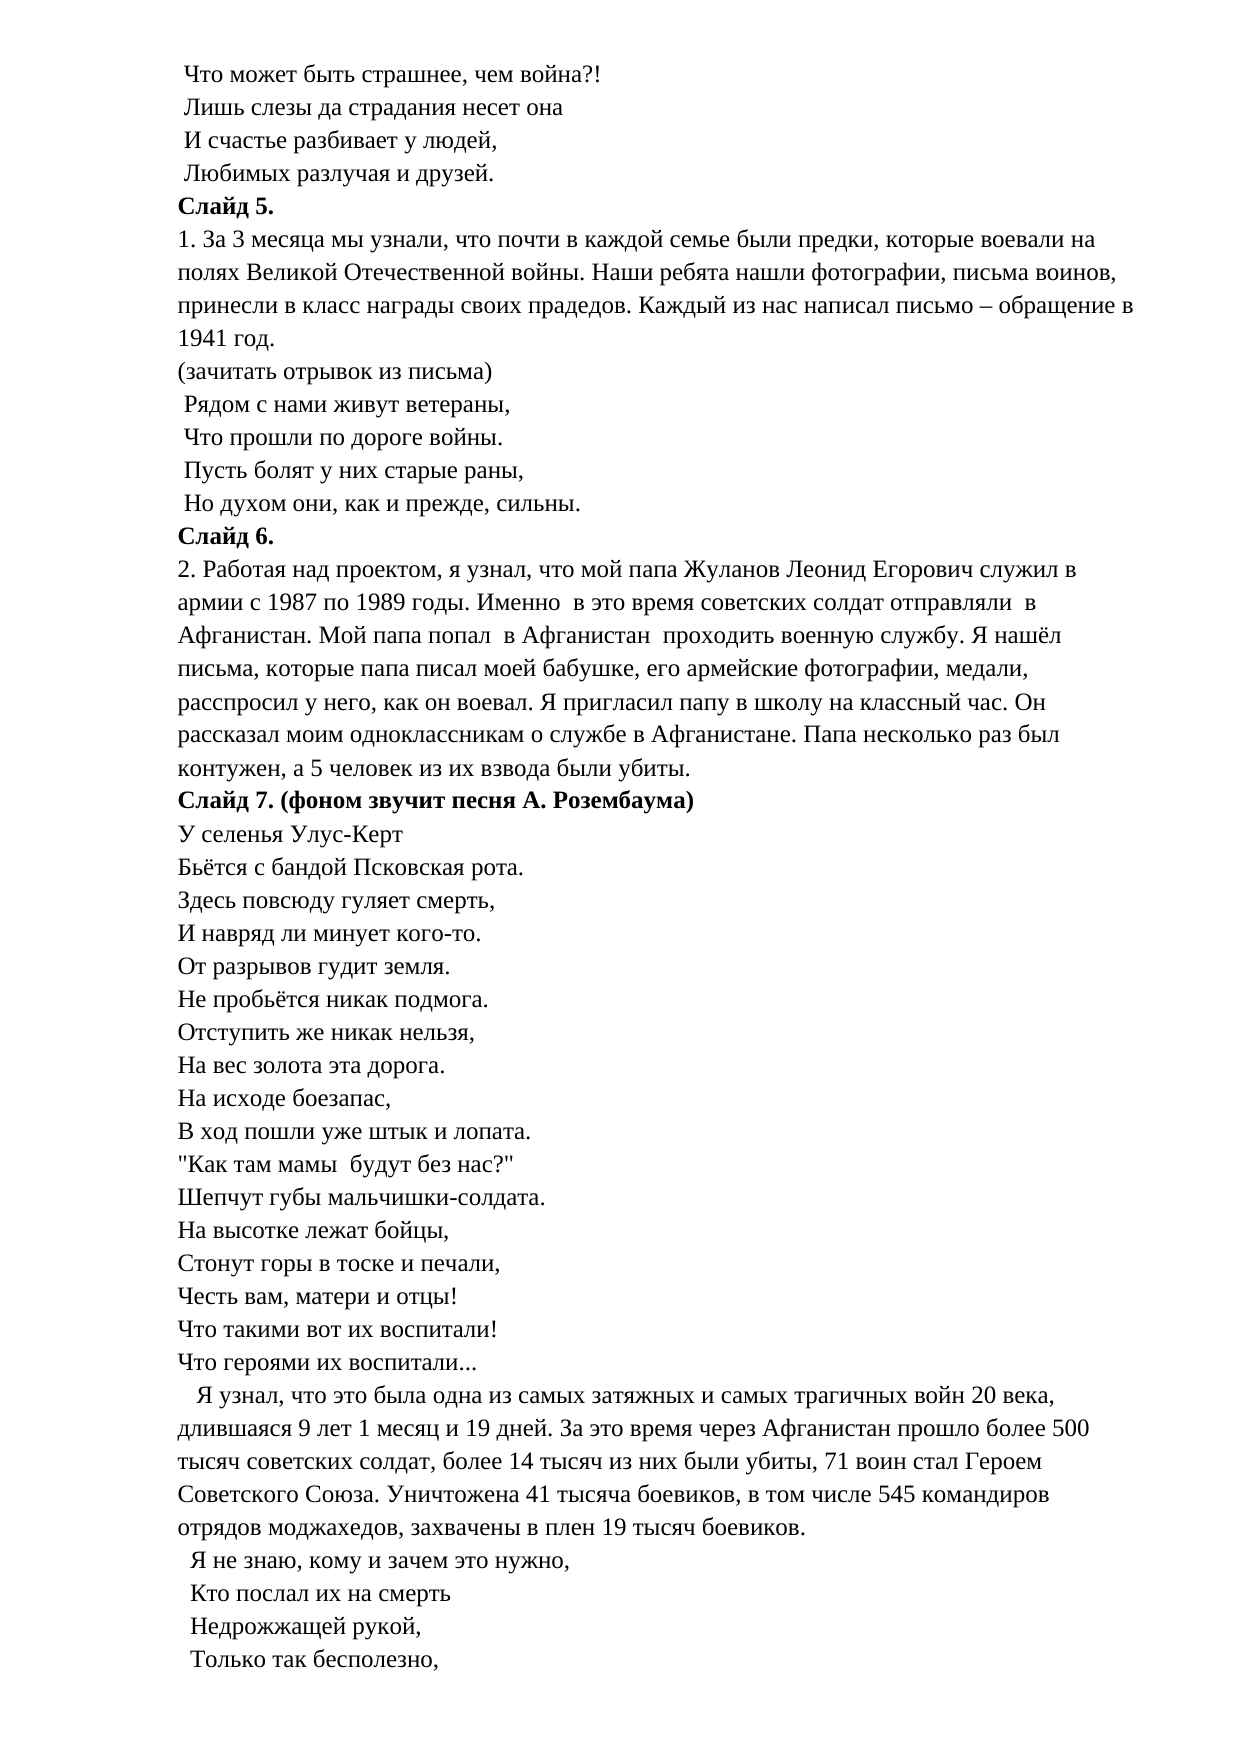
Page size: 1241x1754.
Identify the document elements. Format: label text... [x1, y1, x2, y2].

text Честь вам, матери и отцы! [177, 1281, 1137, 1310]
text Лишь слезы да страдания несет она [177, 92, 1137, 121]
text Здесь повсюду гуляет смерть, [177, 885, 1137, 913]
text Стонут горы в тоске и печали, [177, 1248, 1137, 1277]
text На исходе боезапас, [177, 1083, 1137, 1112]
text Я не знаю, кому и зачем это нужно, [177, 1545, 1137, 1574]
text У селенья Улус-Керт [177, 819, 1137, 847]
text Что такими вот их воспитали! [177, 1314, 1137, 1343]
text "Как там мамы будут без нас?" [177, 1149, 1137, 1178]
text 1. За 3 месяца мы узнали, что почти в каждой семье были предки, которые воевали на полях Великой Отечественной войны. Наши ребята нашли фотографии, письма воинов, принесли в класс награды своих прадедов. Каждый из нас написал письмо – обращение в 1941 год. [177, 224, 1137, 352]
text В ход пошли уже штык и лопата. [177, 1116, 1137, 1144]
text Что прошли по дороге войны. [177, 422, 1137, 451]
text На вес золота эта дорога. [177, 1050, 1137, 1078]
text Недрожжащей рукой, [177, 1611, 1137, 1640]
text Бьётся с бандой Псковская рота. [177, 852, 1137, 880]
text Слайд 6. [177, 521, 1137, 550]
text И навряд ли минует кого-то. [177, 918, 1137, 946]
text Шепчут губы мальчишки-солдата. [177, 1182, 1137, 1211]
text Но духом они, как и прежде, сильны. [177, 488, 1137, 517]
text Отступить же никак нельзя, [177, 1017, 1137, 1046]
text И счастье разбивает у людей, [177, 125, 1137, 154]
text 2. Работая над проектом, я узнал, что мой папа Жуланов Леонид Егорович служил в армии с 1987 по 1989 годы. Именно в это время советских солдат отправляли в Афганистан. Мой папа попал в Афганистан проходить военную службу. Я нашёл письма, которые папа писал моей бабушке, его армейские фотографии, медали, расспросил у него, как он воевал. Я пригласил папу в школу на классный час. Он рассказал моим одноклассникам о службе в Афганистане. Папа несколько раз был контужен, а 5 человек из их взвода были убиты. [177, 554, 1137, 781]
text Слайд 7. (фоном звучит песня А. Розембаума) [177, 786, 1137, 814]
text От разрывов гудит земля. [177, 951, 1137, 979]
text Кто послал их на смерть [177, 1578, 1137, 1607]
text Что героями их воспитали... [177, 1347, 1137, 1376]
text (зачитать отрывок из письма) [177, 356, 1137, 385]
text Любимых разлучая и друзей. [177, 158, 1137, 187]
text Слайд 5. [177, 191, 1137, 220]
text Пусть болят у них старые раны, [177, 455, 1137, 484]
text Что может быть страшнее, чем война?! [177, 59, 1137, 88]
text Я узнал, что это была одна из самых затяжных и самых трагичных войн 20 века, длившаяся 9 лет 1 месяц и 19 дней. За это время через Афганистан прошло более 500 тысяч советских солдат, более 14 тысяч из них были убиты, 71 воин стал Героем Советского Союза. Уничтожена 41 тысяча боевиков, в том числе 545 командиров отрядов моджахедов, захвачены в плен 19 тысяч боевиков. [177, 1380, 1137, 1541]
text Не пробьётся никак подмога. [177, 984, 1137, 1012]
text Рядом с нами живут ветераны, [177, 389, 1137, 418]
text Только так бесполезно, [177, 1644, 1137, 1673]
text На высотке лежат бойцы, [177, 1215, 1137, 1244]
